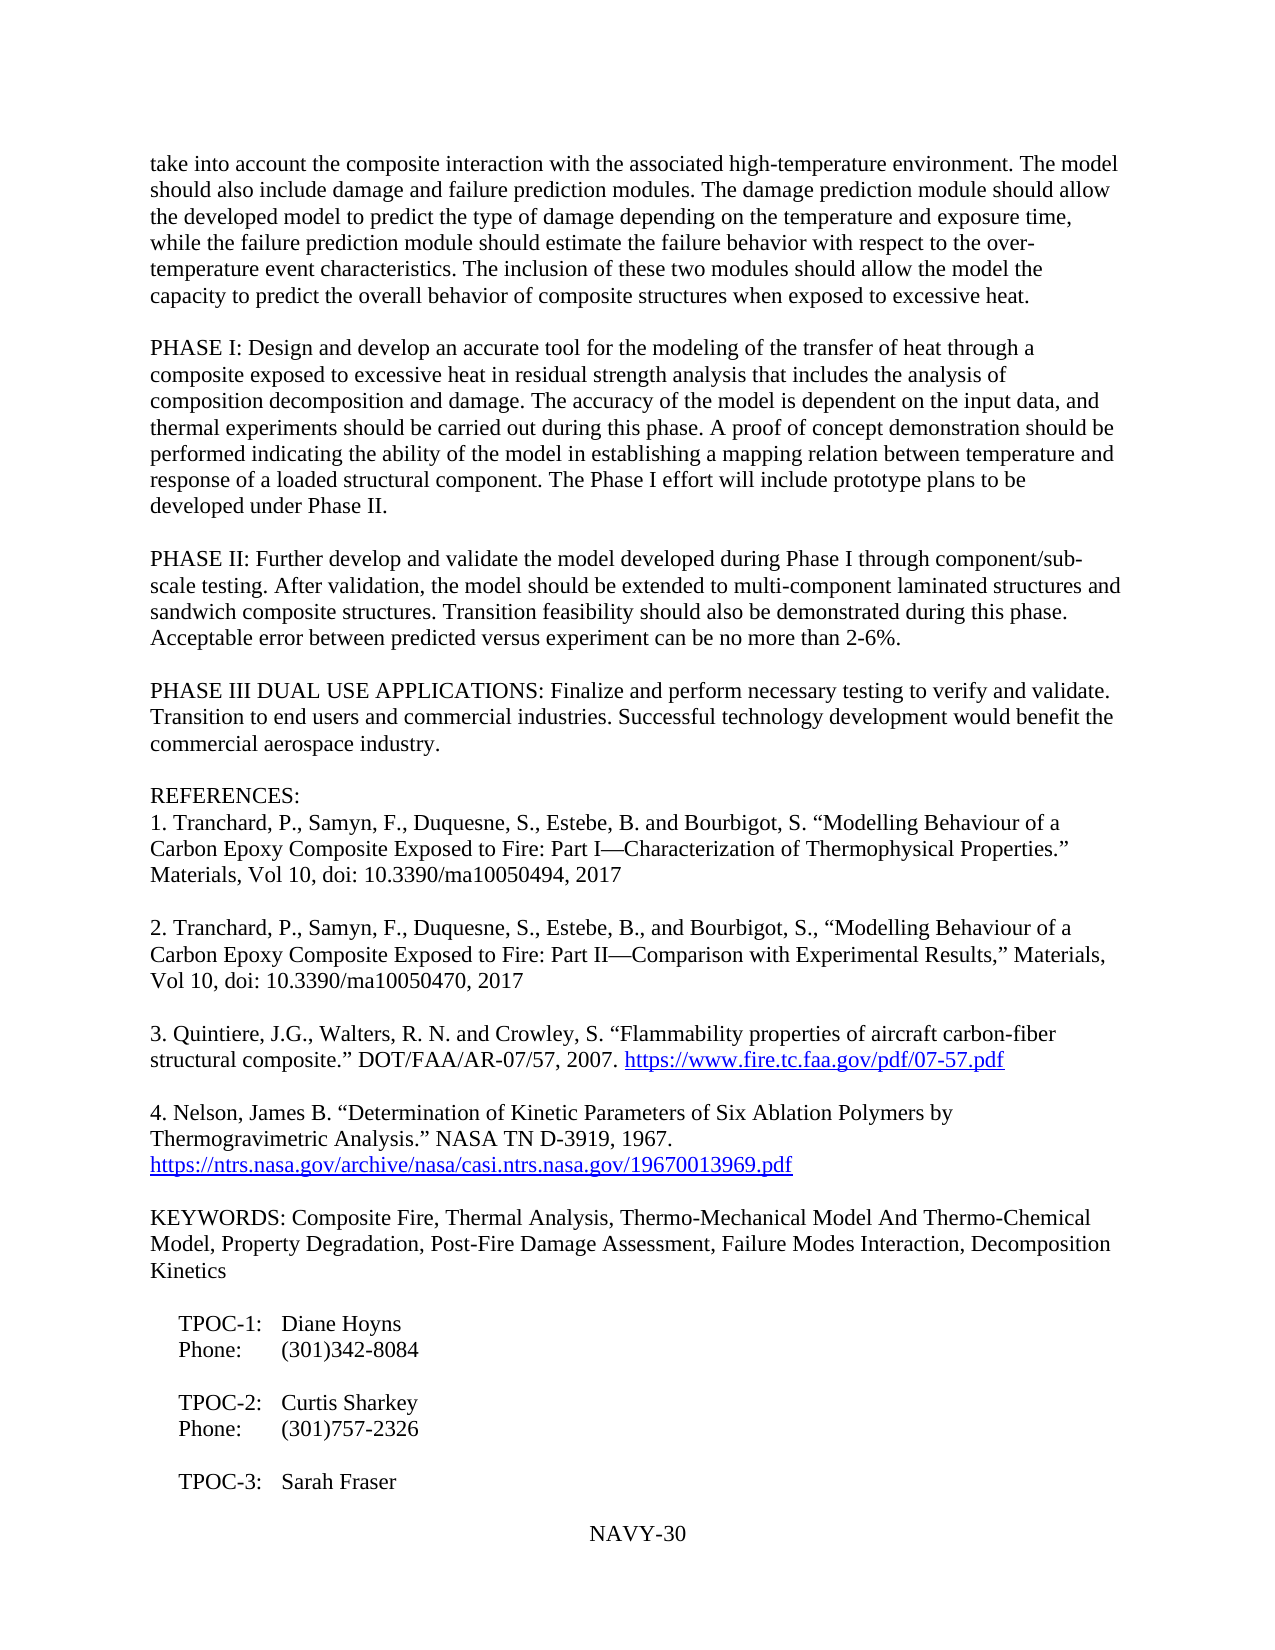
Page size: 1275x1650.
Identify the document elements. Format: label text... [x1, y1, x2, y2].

text TPOC-3: Sarah Fraser [178, 1468, 1125, 1494]
text PHASE III DUAL USE APPLICATIONS: Finalize and perform necessary testing to verify and validate. Transition to end users and commercial industries. Successful technology development would benefit the commercial aerospace industry. [150, 677, 1125, 756]
text KEYWORDS: Composite Fire, Thermal Analysis, Thermo-Mechanical Model And Thermo-Chemical Model, Property Degradation, Post-Fire Damage Assessment, Failure Modes Interaction, Decomposition Kinetics [150, 1204, 1125, 1283]
text TPOC-1: Diane Hoyns [178, 1309, 1125, 1336]
text Phone: (301)757-2326 [178, 1415, 1125, 1441]
text 1. Tranchard, P., Samyn, F., Duquesne, S., Estebe, B. and Bourbigot, S. “Modelling Behaviour of a Carbon Epoxy Composite Exposed to Fire: Part I—Characterization of Thermophysical Properties.” Materials, Vol 10, doi: 10.3390/ma10050494, 2017 [150, 809, 1125, 888]
text 4. Nelson, James B. “Determination of Kinetic Parameters of Six Ablation Polymers by Thermogravimetric Analysis.” NASA TN D-3919, 1967. https://ntrs.nasa.gov/archive/nasa/casi.ntrs.nasa.gov/19670013969.pdf [150, 1099, 1125, 1178]
text TPOC-2: Curtis Sharkey [178, 1389, 1125, 1415]
text REFERENCES: [150, 782, 1125, 809]
text Phone: (301)342-8084 [178, 1336, 1125, 1362]
text PHASE II: Further develop and validate the model developed during Phase I through component/sub-scale testing. After validation, the model should be extended to multi-component laminated structures and sandwich composite structures. Transition feasibility should also be demonstrated during this phase. Acceptable error between predicted versus experiment can be no more than 2-6%. [150, 545, 1125, 651]
text 2. Tranchard, P., Samyn, F., Duquesne, S., Estebe, B., and Bourbigot, S., “Modelling Behaviour of a Carbon Epoxy Composite Exposed to Fire: Part II—Comparison with Experimental Results,” Materials, Vol 10, doi: 10.3390/ma10050470, 2017 [150, 914, 1125, 993]
text 3. Quintiere, J.G., Walters, R. N. and Crowley, S. “Flammability properties of aircraft carbon-fiber structural composite.” DOT/FAA/AR-07/57, 2007. https://www.fire.tc.faa.gov/pdf/07-57.pdf [150, 1020, 1125, 1072]
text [150, 150, 1125, 308]
text PHASE I: Design and develop an accurate tool for the modeling of the transfer of heat through a composite exposed to excessive heat in residual strength analysis that includes the analysis of composition decomposition and damage. The accuracy of the model is dependent on the input data, and thermal experiments should be carried out during this phase. A proof of concept demonstration should be performed indicating the ability of the model in establishing a mapping relation between temperature and response of a loaded structural component. The Phase I effort will include prototype plans to be developed under Phase II. [150, 334, 1125, 519]
